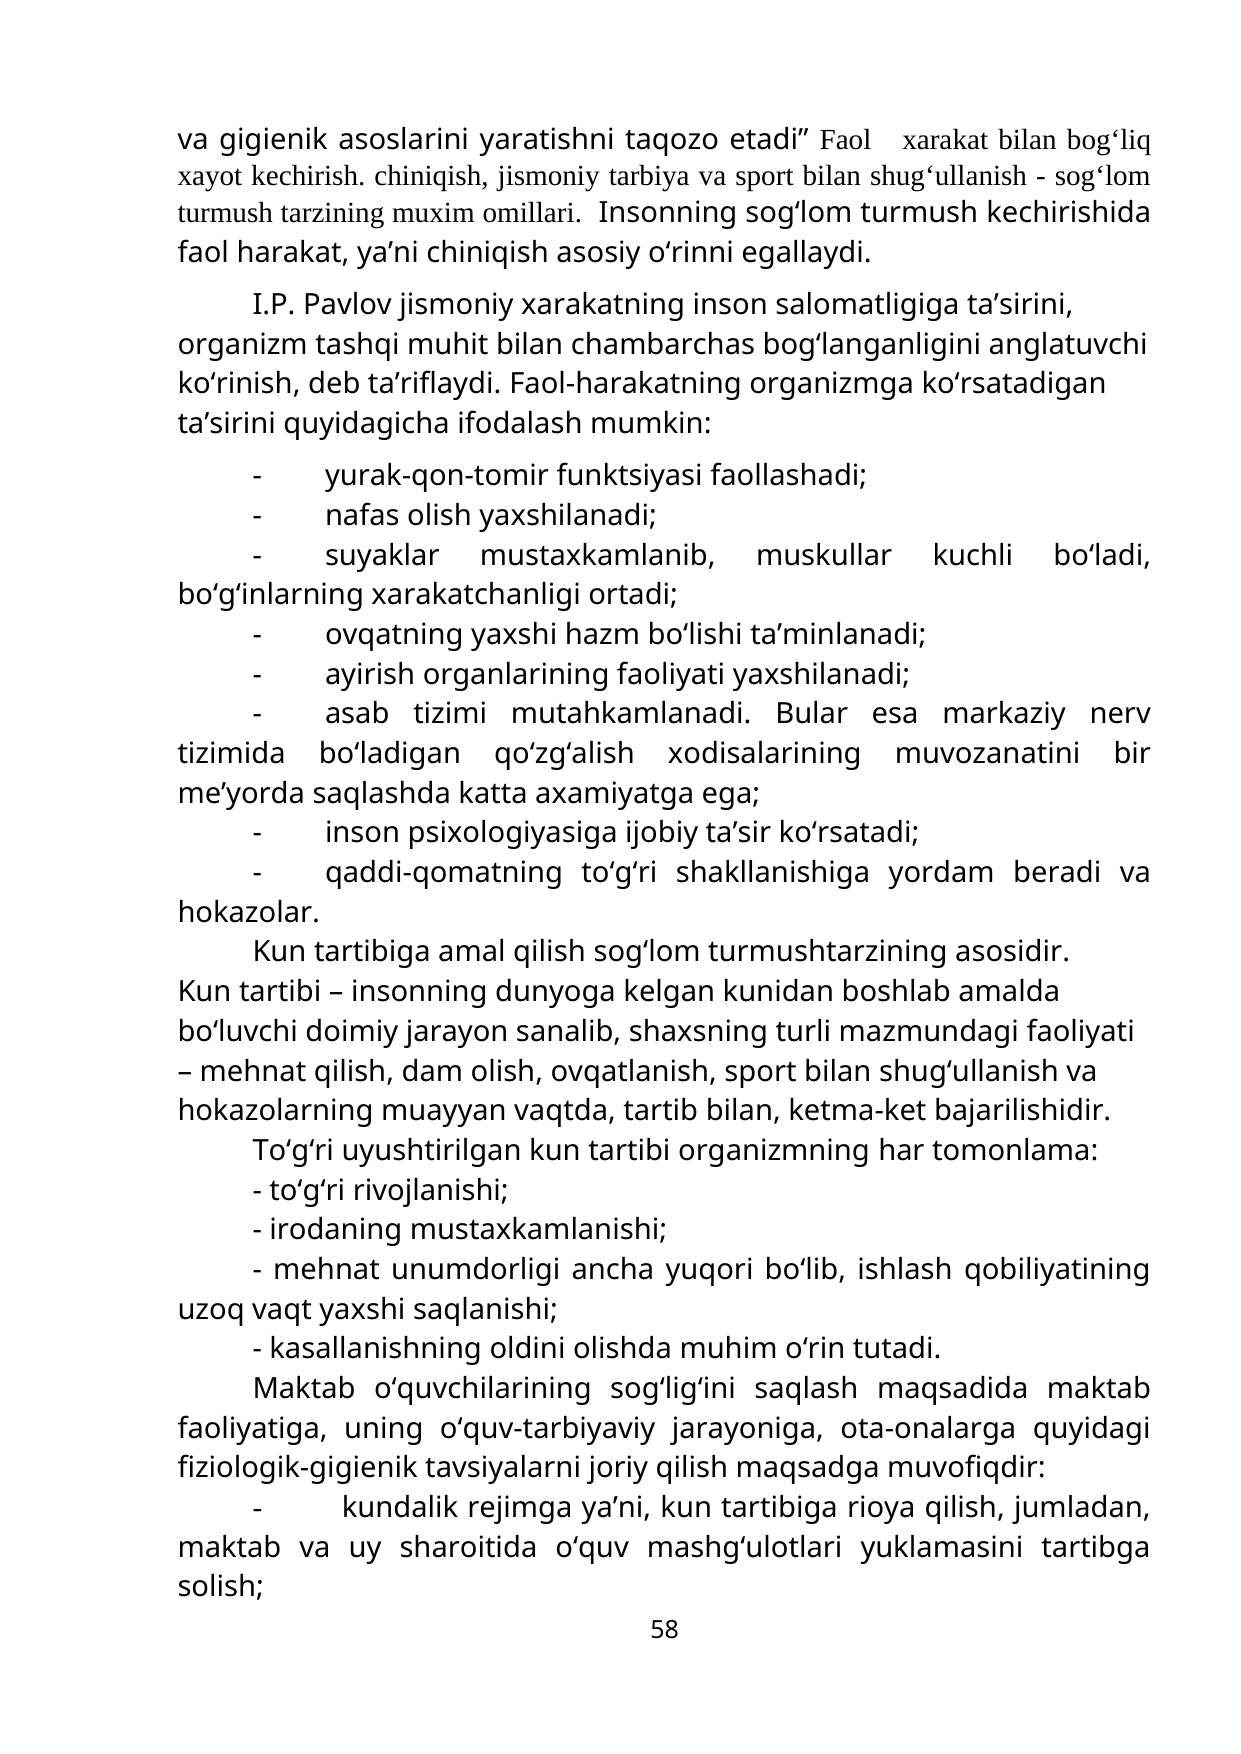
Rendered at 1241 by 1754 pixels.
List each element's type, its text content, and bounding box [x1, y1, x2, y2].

list qaddi-qomatning to‘g‘ri shakllanishiga yordam beradi va hokazolar. [177, 851, 1152, 931]
list kundalik rejimga ya’ni, kun tartibiga rioya qilish, jumladan, maktab va uy sharoitida o‘quv mashg‘ulotlari yuklamasini tartibga solish; [177, 1486, 1152, 1605]
text - irodaning mustaxkamlanishi; [177, 1208, 1152, 1248]
text Kun tartibi – insonning dunyoga kelgan kunidan boshlab amalda bo‘luvchi doimiy jarayon sanalib, shaxsning turli mazmundagi faoliyati – mehnat qilish, dam olish, ovqatlanish, sport bilan shug‘ullanish va hokazolarning muayyan vaqtda, tartib bilan, ketma-ket bajarilishidir. [177, 970, 1152, 1129]
list inson psixologiyasiga ijobiy ta’sir ko‘rsatadi; [177, 812, 1152, 851]
list ovqatning yaxshi hazm bo‘lishi ta’minlanadi; [177, 613, 1152, 653]
list suyaklar mustaxkamlanib, muskullar kuchli bo‘ladi, bo‘g‘inlarning xarakatchanligi ortadi; [177, 534, 1152, 613]
text I.P. Pavlov jismoniy xarakatning inson salomatligiga ta’sirini, organizm tashqi muhit bilan chambarchas bog‘langanligini anglatuvchi ko‘rinish, deb ta’riflaydi. Faol-harakatning organizmga ko‘rsatadigan ta’sirini quyidagicha ifodalash mumkin: [177, 283, 1152, 442]
text - mehnat unumdorligi ancha yuqori bo‘lib, ishlash qobiliyatining uzoq vaqt yaxshi saqlanishi; [177, 1248, 1152, 1328]
list nafas olish yaxshilanadi; [177, 494, 1152, 534]
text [177, 118, 1152, 271]
text - to‘g‘ri rivojlanishi; [177, 1169, 1152, 1208]
list ayirish organlarining faoliyati yaxshilanadi; [177, 653, 1152, 693]
text Maktab o‘quvchilarining sog‘lig‘ini saqlash maqsadida maktab faoliyatiga, uning o‘quv-tarbiyaviy jarayoniga, ota-onalarga quyidagi fiziologik-gigienik tavsiyalarni joriy qilish maqsadga muvofiqdir: [177, 1367, 1152, 1486]
list asab tizimi mutahkamlanadi. Bular esa markaziy nerv tizimida bo‘ladigan qo‘zg‘alish xodisalarining muvozanatini bir me’yorda saqlashda katta axamiyatga ega; [177, 693, 1152, 812]
text Kun tartibiga amal qilish sog‘lom turmushtarzining asosidir. [177, 931, 1152, 970]
text - kasallanishning oldini olishda muhim o‘rin tutadi. [177, 1328, 1152, 1367]
list yurak-qon-tomir funktsiyasi faollashadi; [177, 454, 1152, 494]
text To‘g‘ri uyushtirilgan kun tartibi organizmning har tomonlama: [177, 1129, 1152, 1169]
